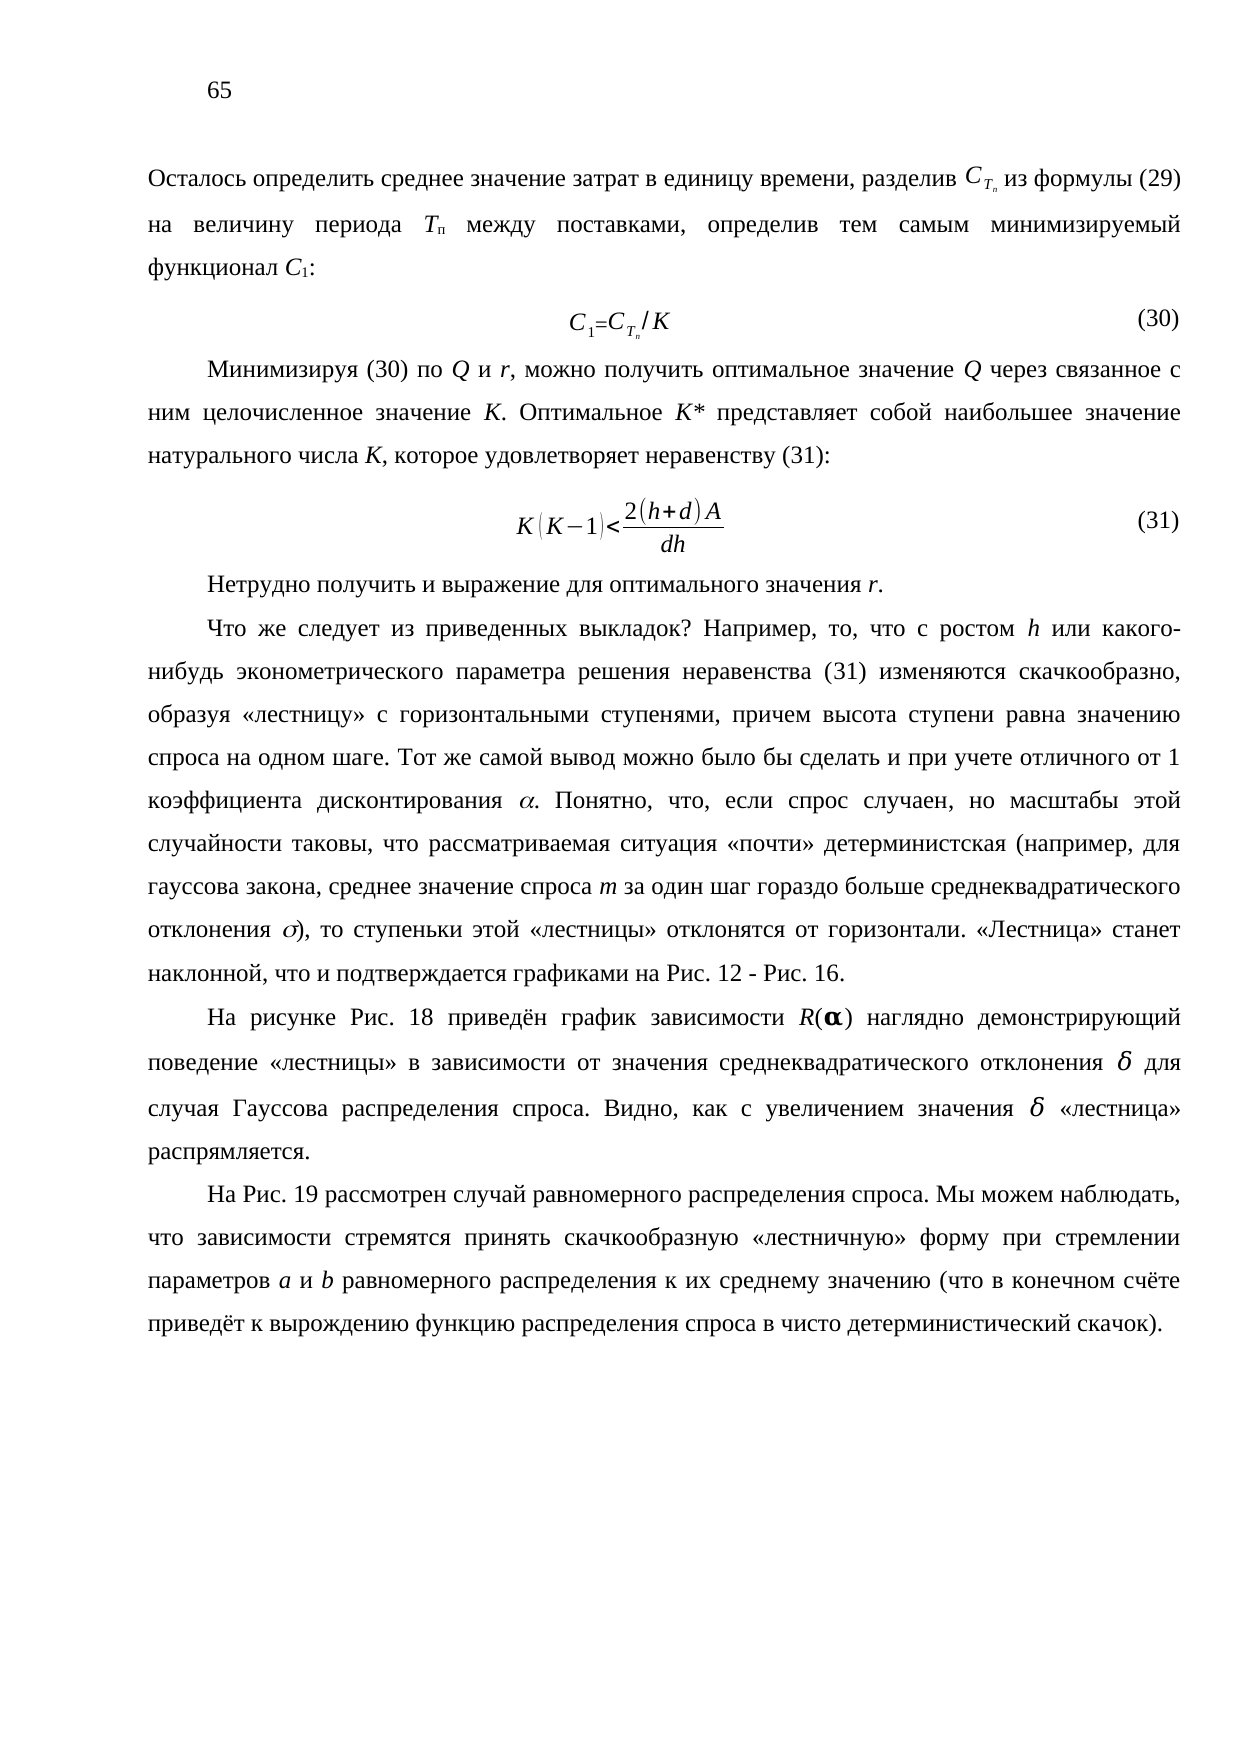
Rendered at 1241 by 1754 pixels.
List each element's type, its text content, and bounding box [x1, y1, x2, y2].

text На рис. 19 рассмотрен случай равномерного распределения спроса. Мы можем наблюдать, что зависимости стремятся принять скачкообразную «лестничную» форму при стремлении параметров a и b равномерного распределения к их среднему значению (что в конечном счёте приведёт к вырождению функцию распределения спроса в чисто детерминистический скачок). [148, 1179, 1181, 1337]
text Минимизируя (30) по Q и r, можно получить оптимальное значение Q через связанное с ним целочисленное значение K. Оптимальное K* представляет собой наибольшее значение натурального числа K, которое удовлетворяет неравенству (31): [148, 354, 1181, 469]
text На рисунке рис. 18 приведён график зависимости R(𝛂) наглядно демонстрирующий поведение «лестницы» в зависимости от значения среднеквадратического отклонения 𝛿 для случая Гауссова распределения спроса. Видно, как с увеличением значения 𝛿 «лестница» распрямляется. [148, 1001, 1181, 1164]
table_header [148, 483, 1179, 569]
text Что же следует из приведенных выкладок? Например, то, что с ростом h или какого-нибудь эконометрического параметра решения неравенства (31) изменяются скачкообразно, образуя «лестницу» с горизонтальными ступенями, причем высота ступени равна значению спроса на одном шаге. Тот же самой вывод можно было бы сделать и при учете отличного от 1 коэффициента дисконтирования . Понятно, что, если спрос случаен, но масштабы этой случайности таковы, что рассматриваемая ситуация «почти» детерминистская (например, для гауссова закона, среднее значение спроса m за один шаг гораздо больше среднеквадратического отклонения ), то ступеньки этой «лестницы» отклонятся от горизонтали. «Лестница» станет наклонной, что и подтверждается графиками на рис. 12 - рис. 16. [148, 613, 1181, 986]
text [148, 161, 1181, 281]
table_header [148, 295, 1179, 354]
text Нетрудно получить и выражение для оптимального значения r. [148, 569, 1181, 598]
